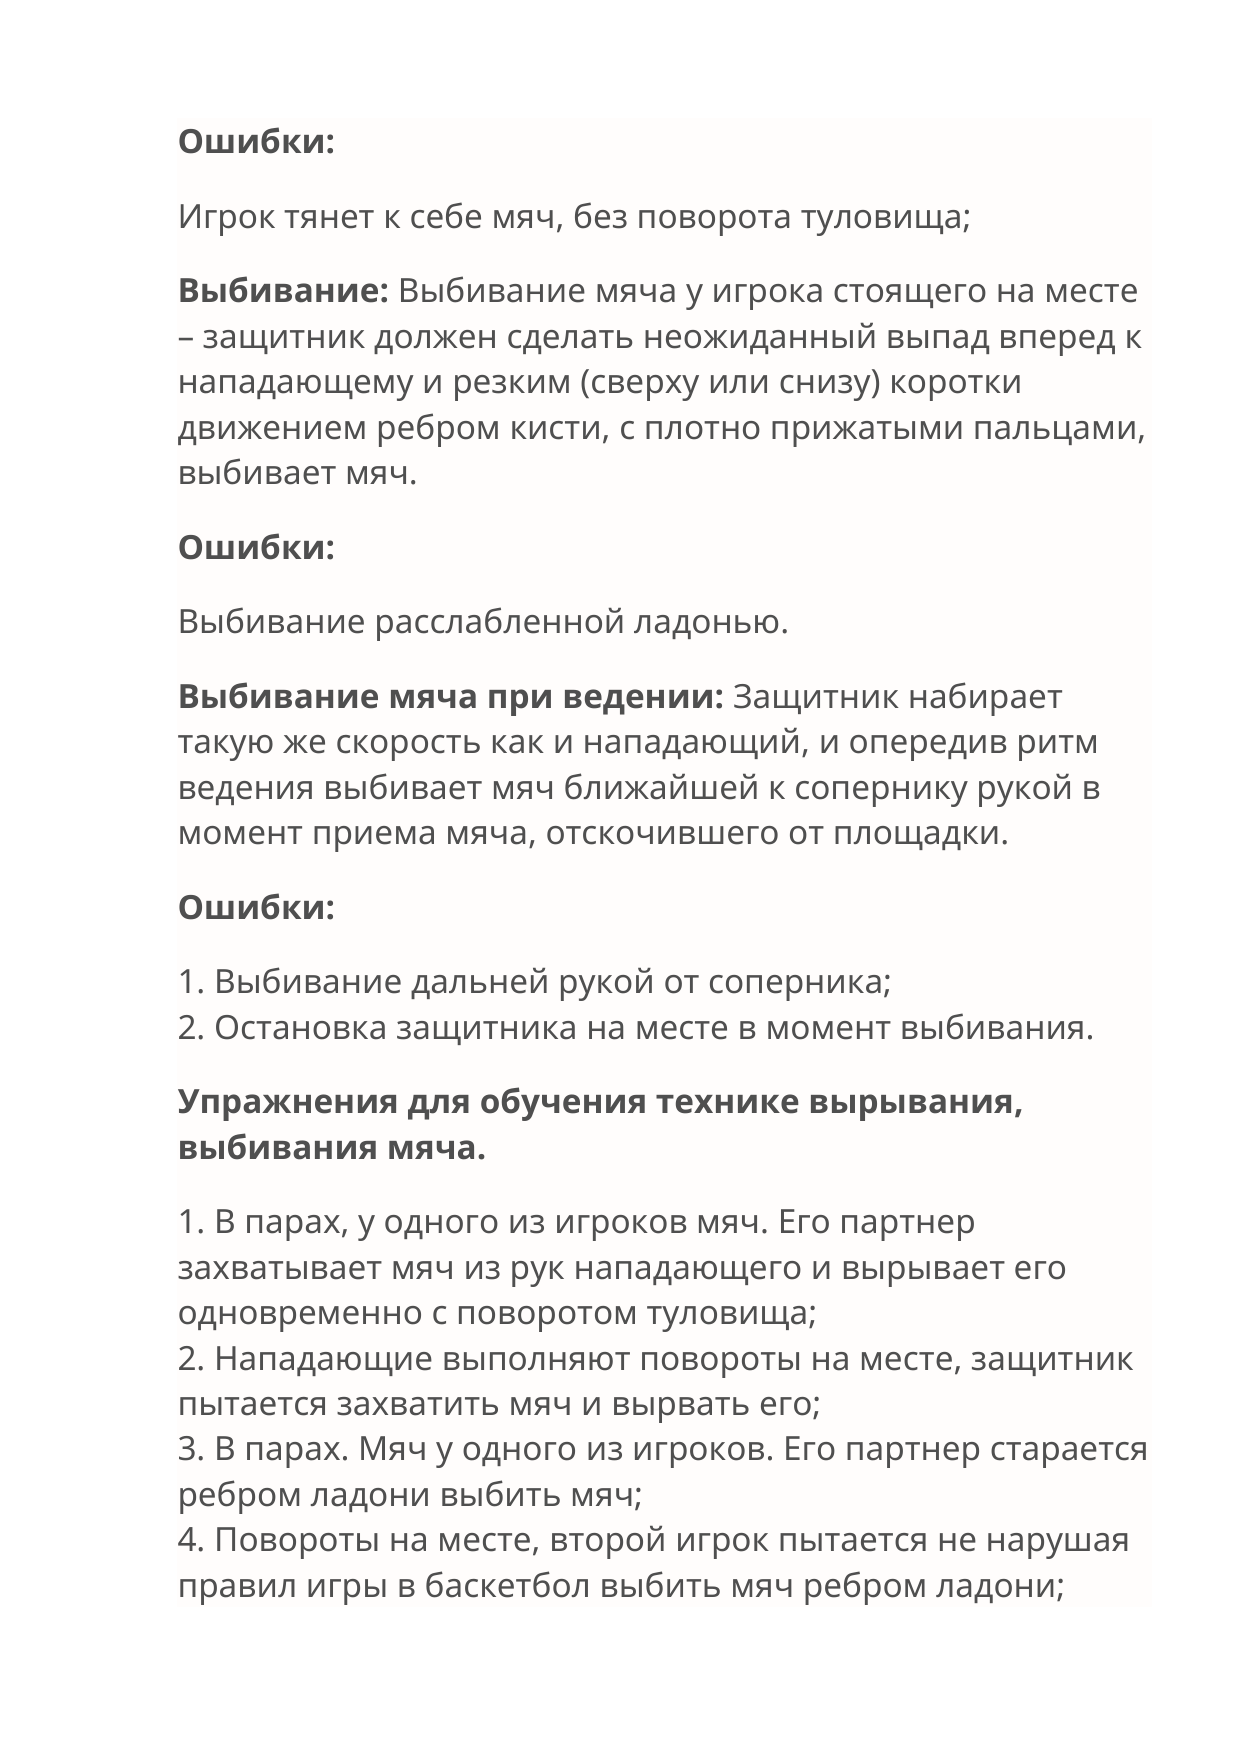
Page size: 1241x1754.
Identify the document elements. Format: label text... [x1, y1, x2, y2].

text Ошибки: [177, 118, 1152, 163]
text Упражнения для обучения технике вырывания, выбивания мяча. [177, 1078, 1152, 1169]
text Выбивание: Выбивание мяча у игрока стоящего на месте – защитник должен сделать неожиданный выпад вперед к нападающему и резким (сверху или снизу) коротки движением ребром кисти, с плотно прижатыми пальцами, выбивает мяч. [177, 267, 1152, 494]
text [177, 1198, 1152, 1607]
text Ошибки: [177, 523, 1152, 569]
text 1. Выбивание дальней рукой от соперника; 2. Остановка защитника на месте в момент выбивания. [177, 958, 1152, 1049]
text Игрок тянет к себе мяч, без поворота туловища; [177, 193, 1152, 238]
text Ошибки: [177, 883, 1152, 929]
text Выбивание расслабленной ладонью. [177, 598, 1152, 643]
text Выбивание мяча при ведении: Защитник набирает такую же скорость как и нападающий, и опередив ритм ведения выбивает мяч ближайшей к сопернику рукой в момент приема мяча, отскочившего от площадки. [177, 673, 1152, 854]
